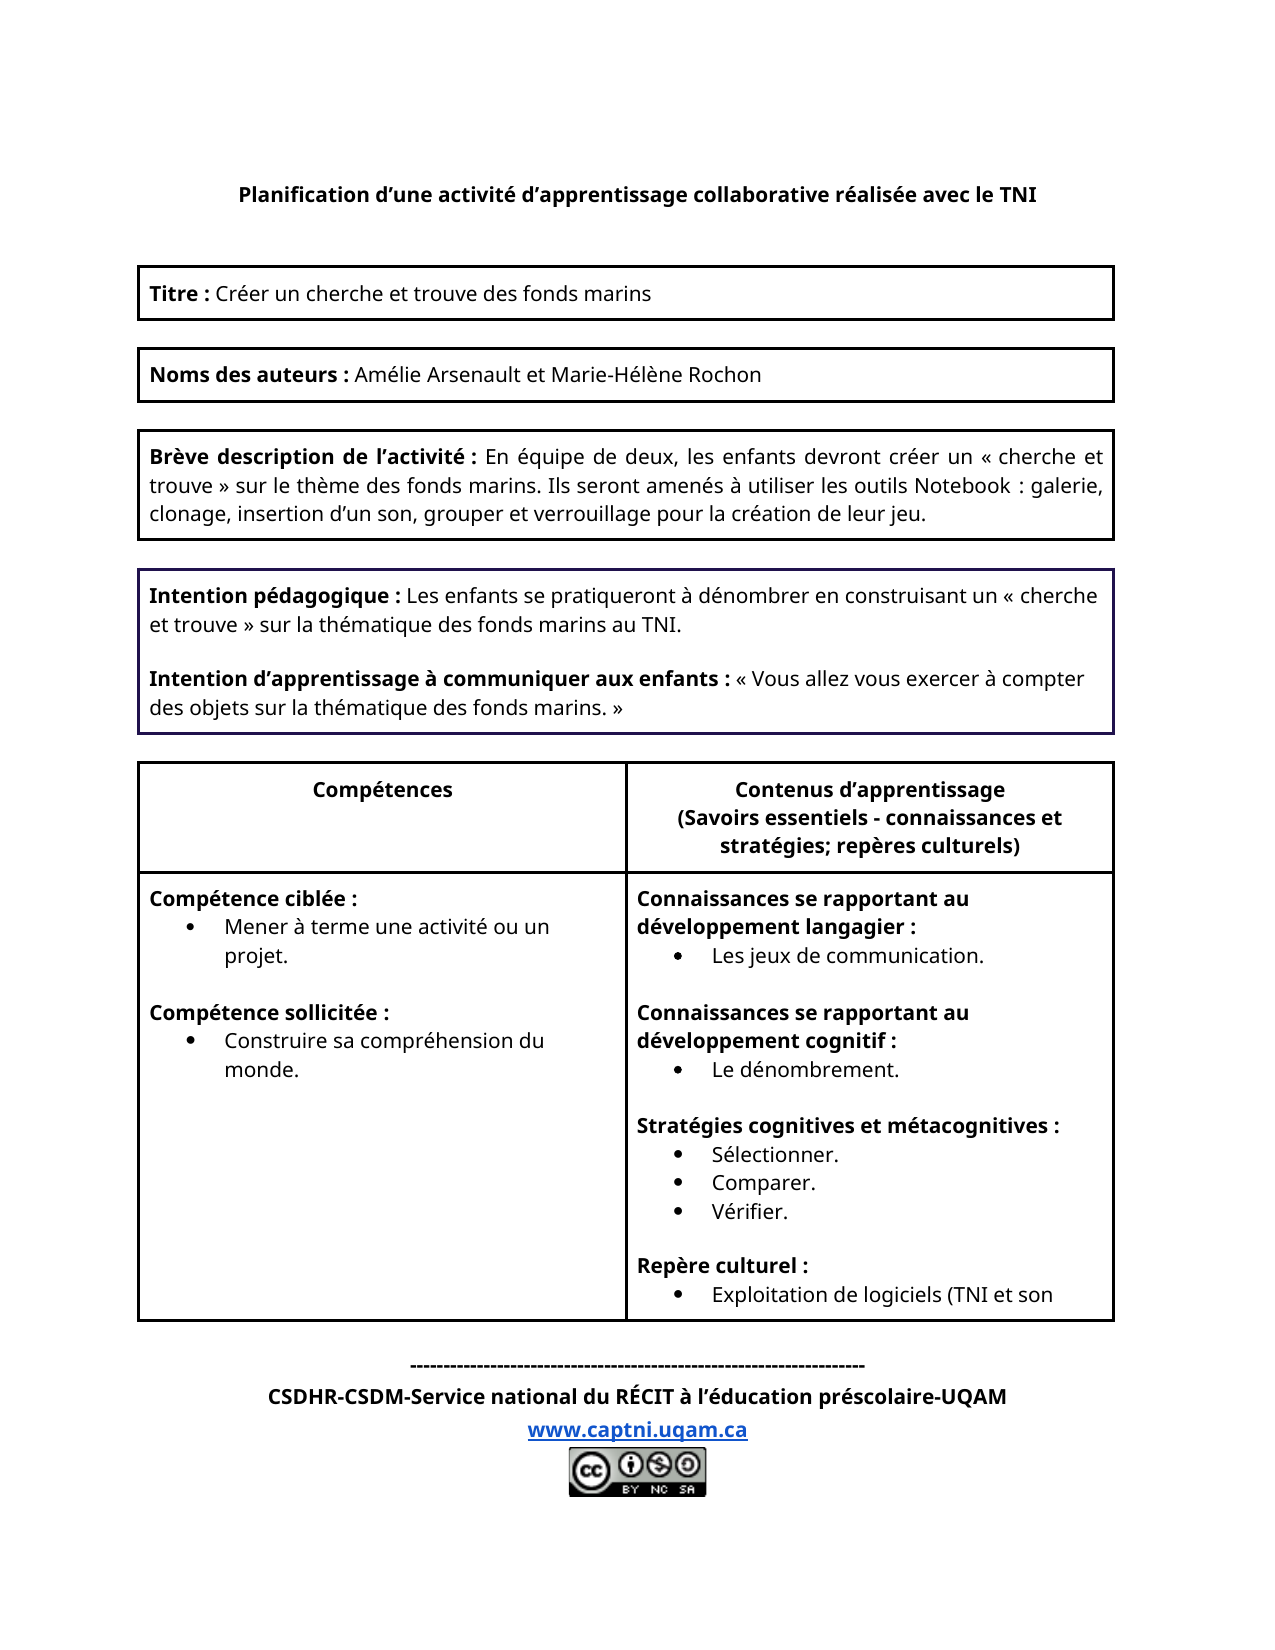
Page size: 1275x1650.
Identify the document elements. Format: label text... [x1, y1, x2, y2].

table_header Brève description de l’activité : En équipe de deux, les enfants devront créer un « cherche et trouve » sur le thème des fonds marins. Ils seront amenés à utiliser les outils Notebook : galerie, clonage, insertion d’un son, grouper et verrouillage pour la création de leur jeu. [140, 432, 1112, 538]
table_header Titre : Créer un cherche et trouve des fonds marins [140, 268, 1112, 318]
picture [568, 1447, 707, 1497]
table_header Contenus d’apprentissage (Savoirs essentiels - connaissances et stratégies; repères culturels) [628, 764, 1112, 871]
table_header Intention pédagogique : Les enfants se pratiqueront à dénombrer en construisant un « cherche et trouve » sur la thématique des fonds marins au TNI. Intention d’apprentissage à communiquer aux enfants : « Vous allez vous exercer à compter des objets sur la thématique des fonds marins. » [140, 571, 1112, 732]
table_cell Compétence ciblée : Mener à terme une activité ou un projet. Compétence sollicitée : Construire sa compréhension du monde. [140, 874, 625, 1319]
table_header Noms des auteurs : Amélie Arsenault et Marie-Hélène Rochon [140, 350, 1112, 399]
table_header Compétences [140, 764, 625, 871]
